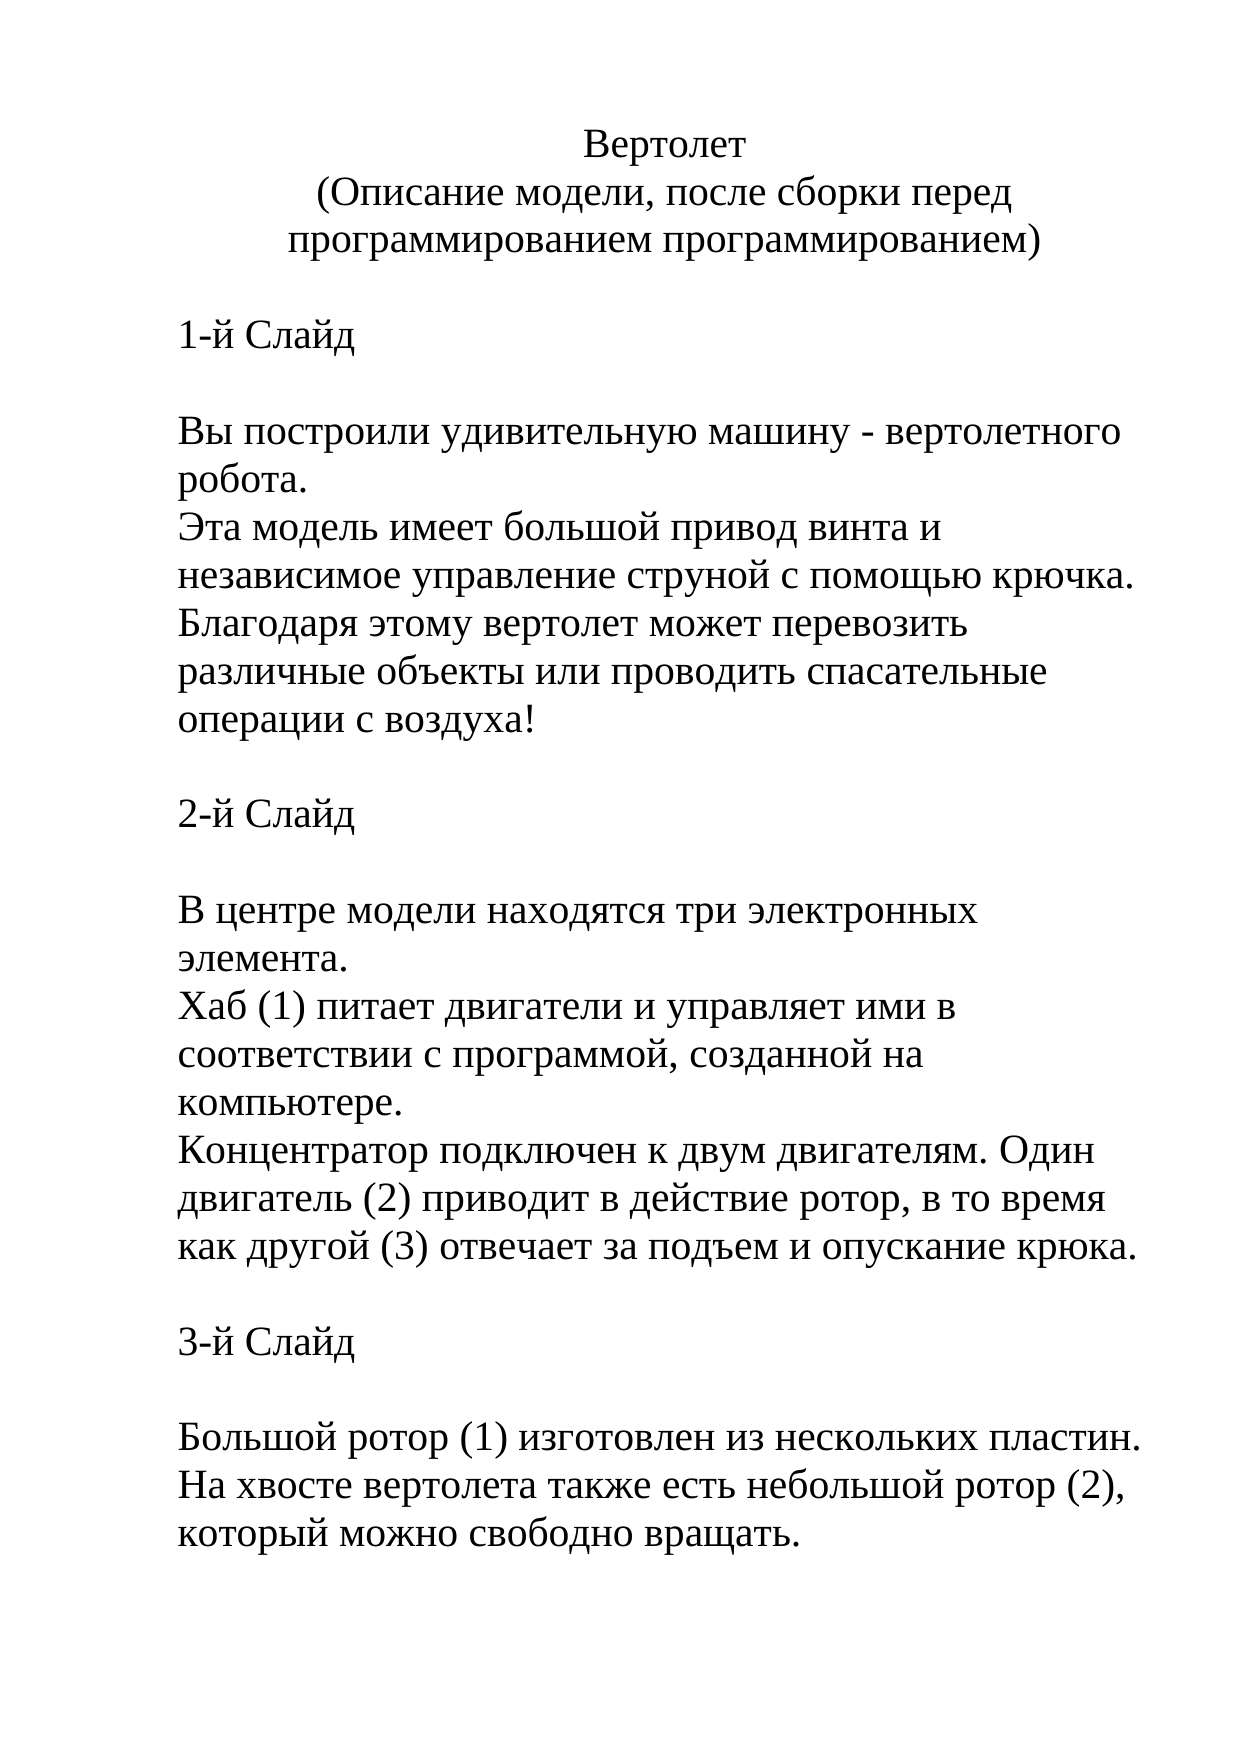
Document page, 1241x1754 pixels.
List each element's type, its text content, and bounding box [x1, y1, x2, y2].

text Вы построили удивительную машину - вертолетного робота. [177, 406, 1152, 501]
text Эта модель имеет большой привод винта и независимое управление струной с помощью крючка. Благодаря этому вертолет может перевозить различные объекты или проводить спасательные операции с воздуха! [177, 501, 1152, 741]
text Концентратор подключен к двум двигателям. Один двигатель (2) приводит в действие ротор, в то время как другой (3) отвечает за подъем и опускание крюка. [177, 1124, 1152, 1268]
text Большой ротор (1) изготовлен из нескольких пластин. На хвосте вертолета также есть небольшой ротор (2), который можно свободно вращать. [177, 1412, 1152, 1556]
text Хаб (1) питает двигатели и управляет ими в соответствии с программой, созданной на компьютере. [177, 981, 1152, 1124]
text Вертолет [177, 118, 1152, 166]
text 1-й Слайд [177, 310, 1152, 358]
text (Описание модели, после сборки перед программированием программированием) [177, 166, 1152, 262]
text 2-й Слайд [177, 789, 1152, 837]
text 3-й Слайд [177, 1316, 1152, 1364]
text В центре модели находятся три электронных элемента. [177, 885, 1152, 981]
